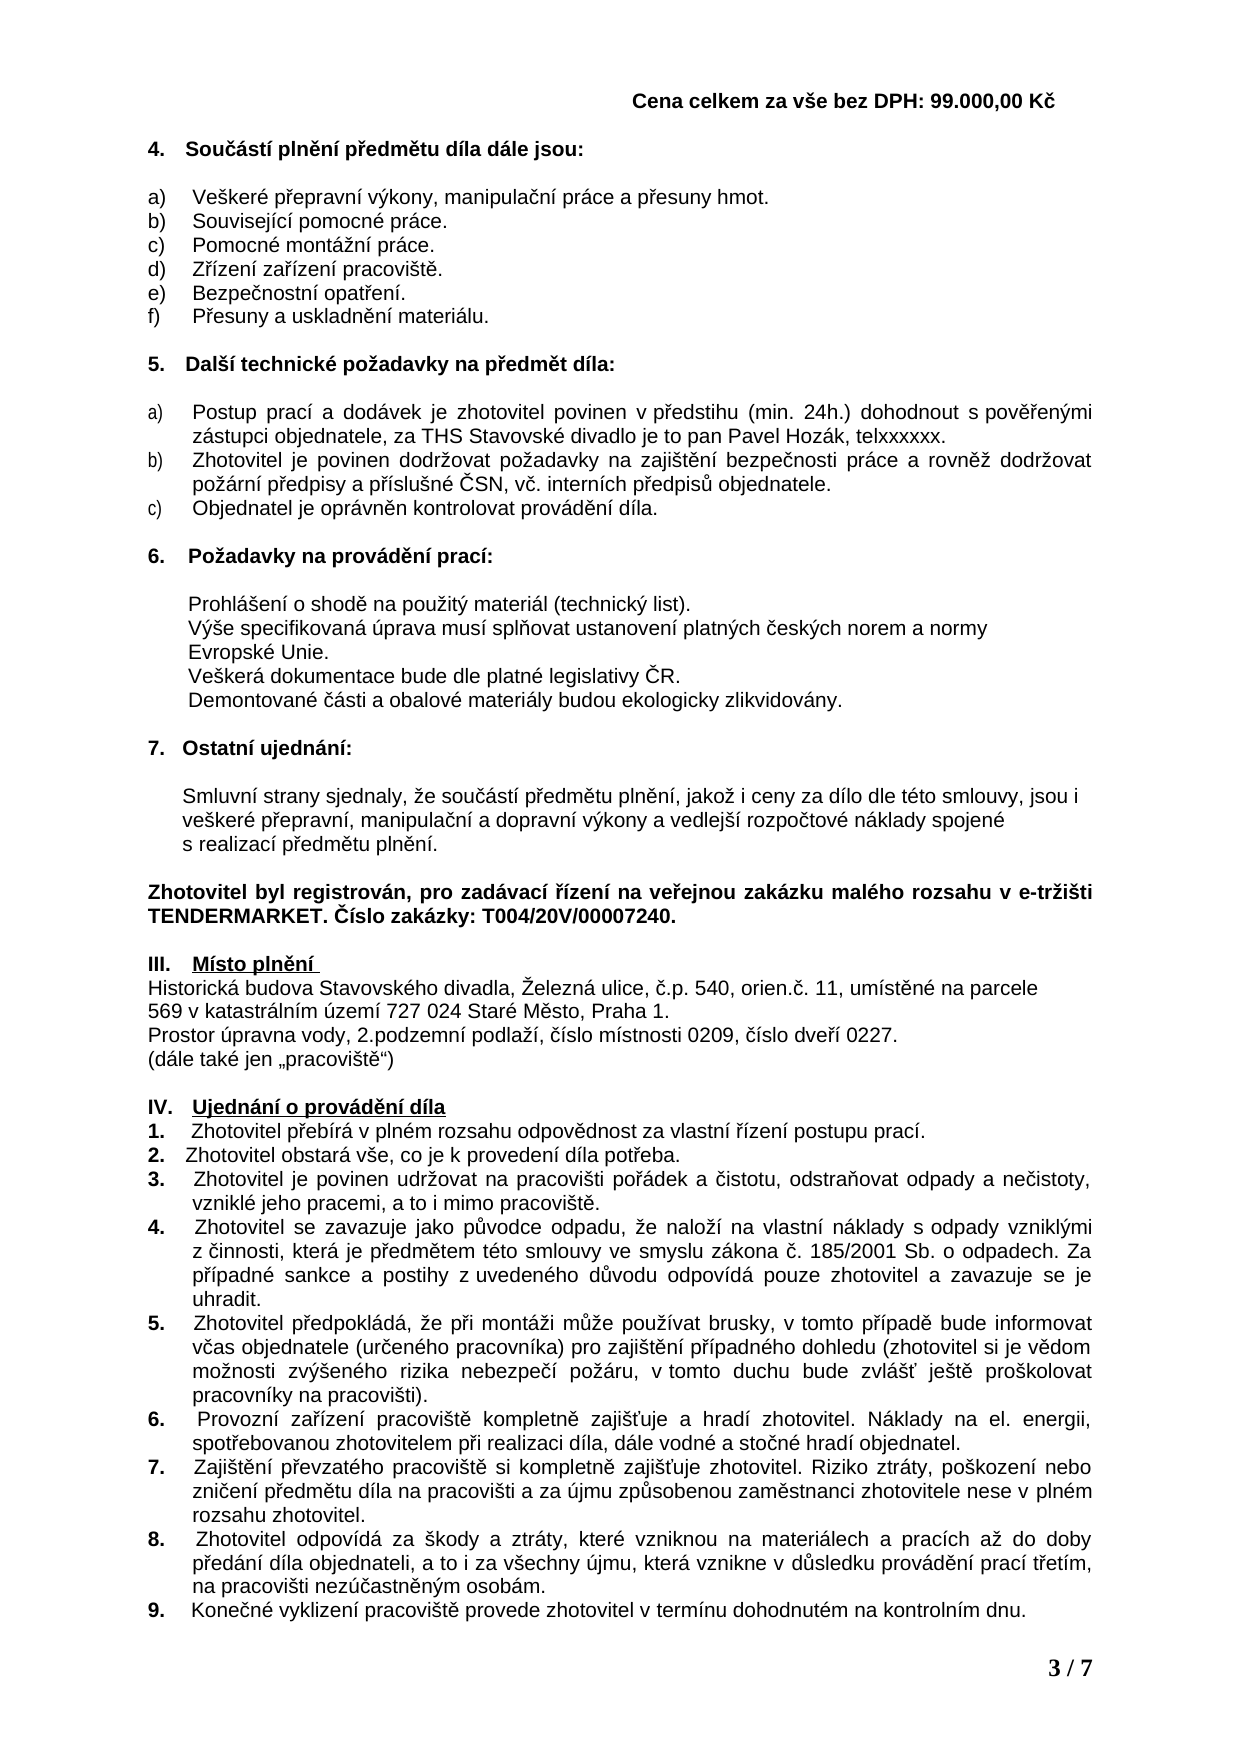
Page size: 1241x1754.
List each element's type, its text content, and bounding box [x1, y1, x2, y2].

list Přesuny a uskladnění materiálu. [148, 304, 1092, 328]
text s realizací předmětu plnění. [148, 832, 1092, 856]
list Konečné vyklizení pracoviště provede zhotovitel v termínu dohodnutém na kontrolním dnu. [148, 1598, 1092, 1622]
list Zhotovitel přebírá v plném rozsahu odpovědnost za vlastní řízení postupu prací. [148, 1119, 1092, 1143]
list Související pomocné práce. [148, 208, 1092, 232]
list Další technické požadavky na předmět díla: [148, 352, 1092, 376]
list Zřízení zařízení pracoviště. [148, 256, 1092, 280]
text Veškerá dokumentace bude dle platné legislativy ČR. [148, 664, 1092, 688]
text Historická budova Stavovského divadla, Železná ulice, č.p. 540, orien.č. 11, umístěné na parcele [148, 975, 1092, 999]
list Veškeré přepravní výkony, manipulační práce a přesuny hmot. [148, 184, 1092, 208]
list Zajištění převzatého pracoviště si kompletně zajišťuje zhotovitel. Riziko ztráty, poškození nebo zničení předmětu díla na pracovišti a za újmu způsobenou zaměstnanci zhotovitele nese v plném rozsahu zhotovitel. [148, 1454, 1092, 1526]
text Zhotovitel byl registrován, pro zadávací řízení na veřejnou zakázku malého rozsahu v e-tržišti TENDERMARKET. Číslo zakázky: T004/20V/00007240. [148, 879, 1092, 927]
list Bezpečnostní opatření. [148, 280, 1092, 304]
list Zhotovitel odpovídá za škody a ztráty, které vzniknou na materiálech a pracích až do doby předání díla objednateli, a to i za všechny újmu, která vznikne v důsledku provádění prací třetím, na pracovišti nezúčastněným osobám. [148, 1526, 1092, 1598]
list Součástí plnění předmětu díla dále jsou: [148, 137, 1092, 161]
list Zhotovitel je povinen udržovat na pracovišti pořádek a čistotu, odstraňovat odpady a nečistoty, vzniklé jeho pracemi, a to i mimo pracoviště. [148, 1167, 1092, 1215]
list Zhotovitel se zavazuje jako původce odpadu, že naloží na vlastní náklady s odpady vzniklými z činnosti, která je předmětem této smlouvy ve smyslu zákona č. 185/2001 Sb. o odpadech. Za případné sankce a postihy z uvedeného důvodu odpovídá pouze zhotovitel a zavazuje se je uhradit. [148, 1215, 1092, 1311]
text 569 v katastrálním území 727 024 Staré Město, Praha 1. [148, 999, 1092, 1023]
list Zhotovitel je povinen dodržovat požadavky na zajištění bezpečnosti práce a rovněž dodržovat požární předpisy a příslušné ČSN, vč. interních předpisů objednatele. [148, 448, 1092, 496]
list Zhotovitel předpokládá, že při montáži může používat brusky, v tomto případě bude informovat včas objednatele (určeného pracovníka) pro zajištění případného dohledu (zhotovitel si je vědom možnosti zvýšeného rizika nebezpečí požáru, v tomto duchu bude zvlášť ještě proškolovat pracovníky na pracovišti). [148, 1311, 1092, 1407]
list Objednatel je oprávněn kontrolovat provádění díla. [148, 496, 1092, 520]
list Pomocné montážní práce. [148, 232, 1092, 256]
list Postup prací a dodávek je zhotovitel povinen v předstihu (min. 24h.) dohodnout s pověřenými zástupci objednatele, za THS Stavovské divadlo je to pan Pavel Hozák, telxxxxxx. [148, 400, 1092, 448]
text Prostor úpravna vody, 2.podzemní podlaží, číslo místnosti 0209, číslo dveří 0227. [148, 1023, 1092, 1047]
text (dále také jen „pracoviště“) [148, 1047, 1092, 1071]
text 6. Požadavky na provádění prací: [148, 544, 1092, 568]
text III. Místo plnění [148, 951, 1092, 975]
text Výše specifikovaná úprava musí splňovat ustanovení platných českých norem a normy [148, 616, 1092, 640]
text Evropské Unie. [148, 640, 1092, 664]
text Prohlášení o shodě na použitý materiál (technický list). [148, 592, 1092, 616]
text Demontované části a obalové materiály budou ekologicky zlikvidovány. [148, 688, 1092, 712]
list Provozní zařízení pracoviště kompletně zajišťuje a hradí zhotovitel. Náklady na el. energii, spotřebovanou zhotovitelem při realizaci díla, dále vodné a stočné hradí objednatel. [148, 1407, 1092, 1454]
text 7. Ostatní ujednání: [148, 736, 1092, 760]
list Zhotovitel obstará vše, co je k provedení díla potřeba. [148, 1143, 1092, 1167]
text Cena celkem za vše bez DPH: 99.000,00 Kč [148, 89, 1092, 113]
text veškeré přepravní, manipulační a dopravní výkony a vedlejší rozpočtové náklady spojené [148, 808, 1092, 832]
text Smluvní strany sjednaly, že součástí předmětu plnění, jakož i ceny za dílo dle této smlouvy, jsou i [148, 784, 1092, 808]
text IV. Ujednání o provádění díla [148, 1095, 1092, 1119]
